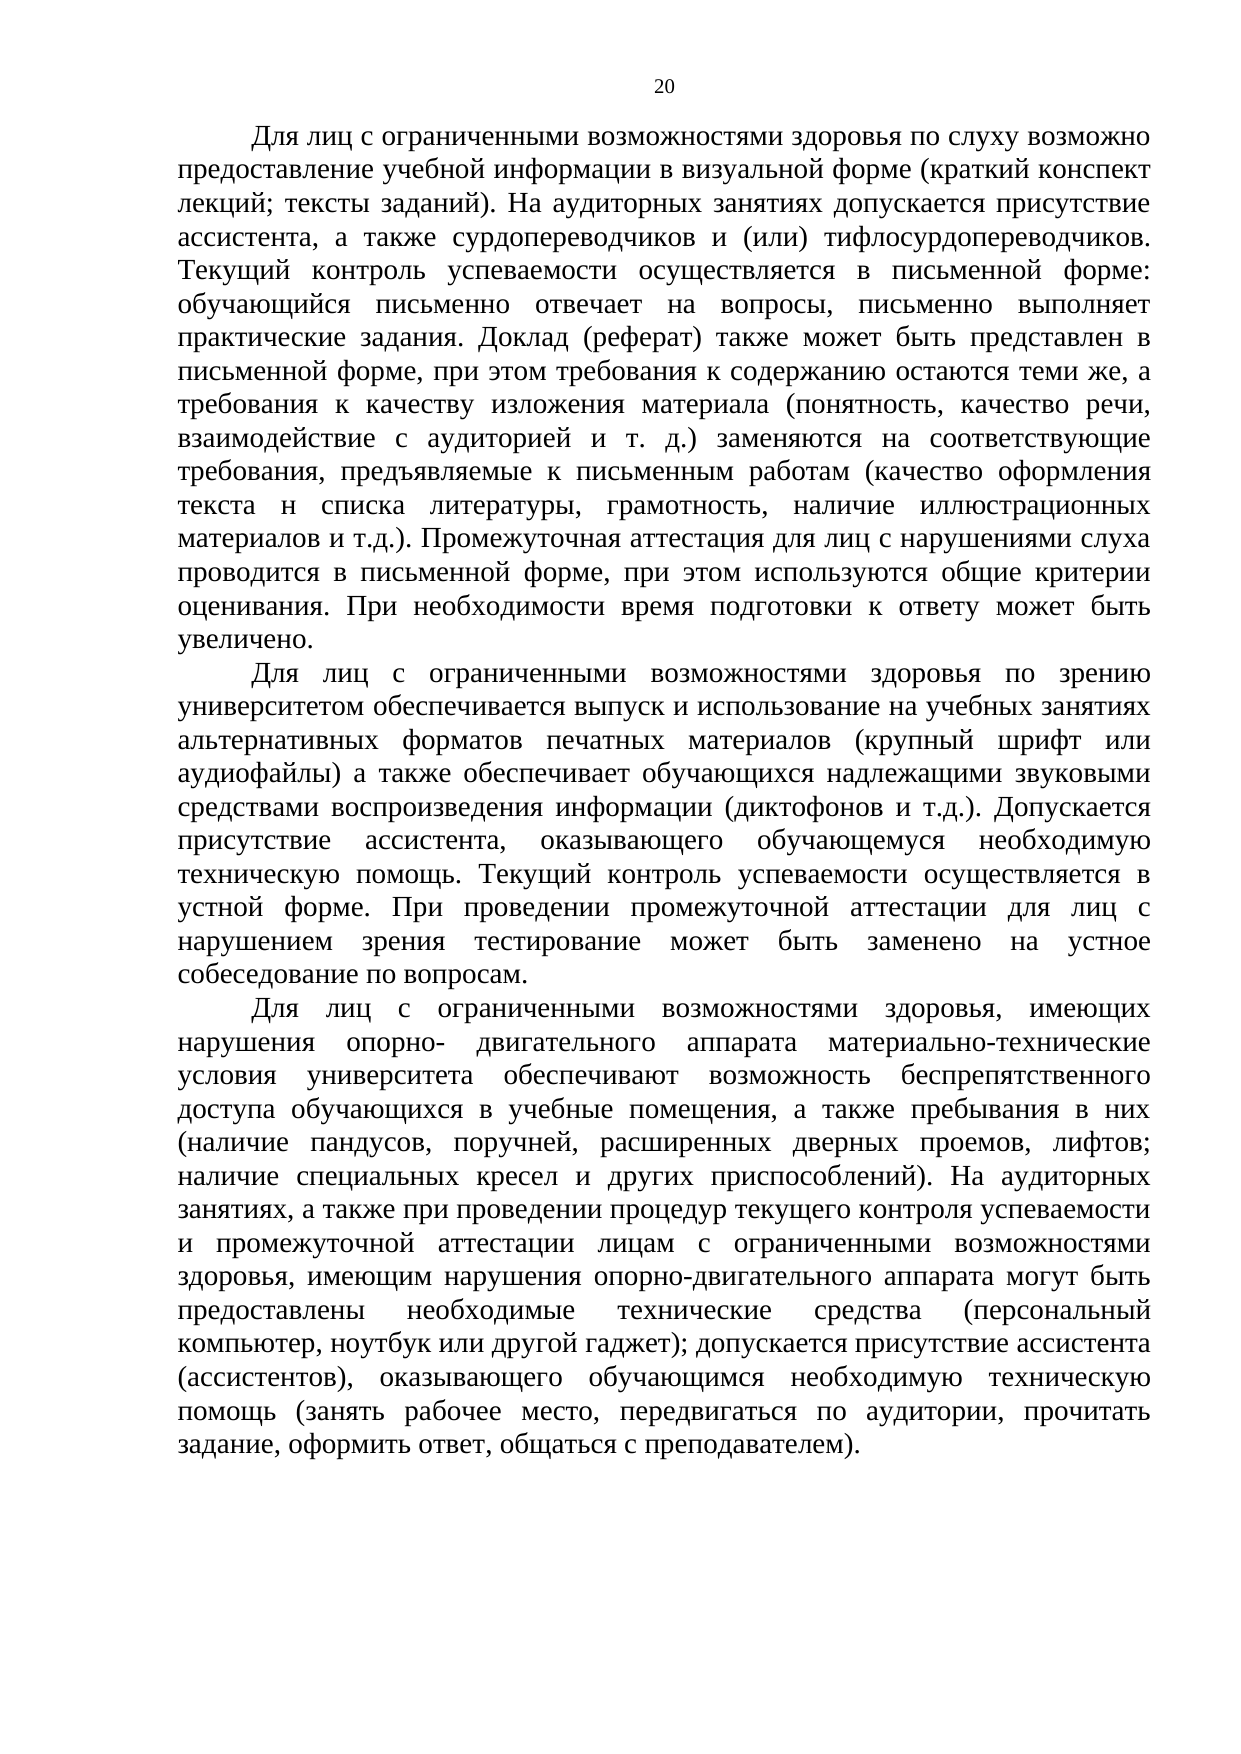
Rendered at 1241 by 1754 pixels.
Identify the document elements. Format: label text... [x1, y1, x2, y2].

text Для лиц с ограниченными возможностями здоровья по зрению университетом обеспечивается выпуск и использование на учебных занятиях альтернативных форматов печатных материалов (крупный шрифт или аудиофайлы) а также обеспечивает обучающихся надлежащими звуковыми средствами воспроизведения информации (диктофонов и т.д.). Допускается присутствие ассистента, оказывающего обучающемуся необходимую техническую помощь. Текущий контроль успеваемости осуществляется в устной форме. При проведении промежуточной аттестации для лиц с нарушением зрения тестирование может быть заменено на устное собеседование по вопросам. [177, 655, 1152, 990]
text Для лиц с ограниченными возможностями здоровья, имеющих нарушения опорно- двигательного аппарата материально-технические условия университета обеспечивают возможность беспрепятственного доступа обучающихся в учебные помещения, а также пребывания в них (наличие пандусов, поручней, расширенных дверных проемов, лифтов; наличие специальных кресел и других приспособлений). На аудиторных занятиях, а также при проведении процедур текущего контроля успеваемости и промежуточной аттестации лицам с ограниченными возможностями здоровья, имеющим нарушения опорно-двигательного аппарата могут быть предоставлены необходимые технические средства (персональный компьютер, ноутбук или другой гаджет); допускается присутствие ассистента (ассистентов), оказывающего обучающимся необходимую техническую помощь (занять рабочее место, передвигаться по аудитории, прочитать задание, оформить ответ, общаться с преподавателем). [177, 990, 1152, 1460]
text Для лиц с ограниченными возможностями здоровья по слуху возможно предоставление учебной информации в визуальной форме (краткий конспект лекций; тексты заданий). На аудиторных занятиях допускается присутствие ассистента, а также сурдопереводчиков и (или) тифлосурдопереводчиков. Текущий контроль успеваемости осуществляется в письменной форме: обучающийся письменно отвечает на вопросы, письменно выполняет практические задания. Доклад (реферат) также может быть представлен в письменной форме, при этом требования к содержанию остаются теми же, а требования к качеству изложения материала (понятность, качество речи, взаимодействие с аудиторией и т. д.) заменяются на соответствующие требования, предъявляемые к письменным работам (качество оформления текста н списка литературы, грамотность, наличие иллюстрационных материалов и т.д.). Промежуточная аттестация для лиц с нарушениями слуха проводится в письменной форме, при этом используются общие критерии оценивания. При необходимости время подготовки к ответу может быть увеличено. [177, 118, 1152, 655]
